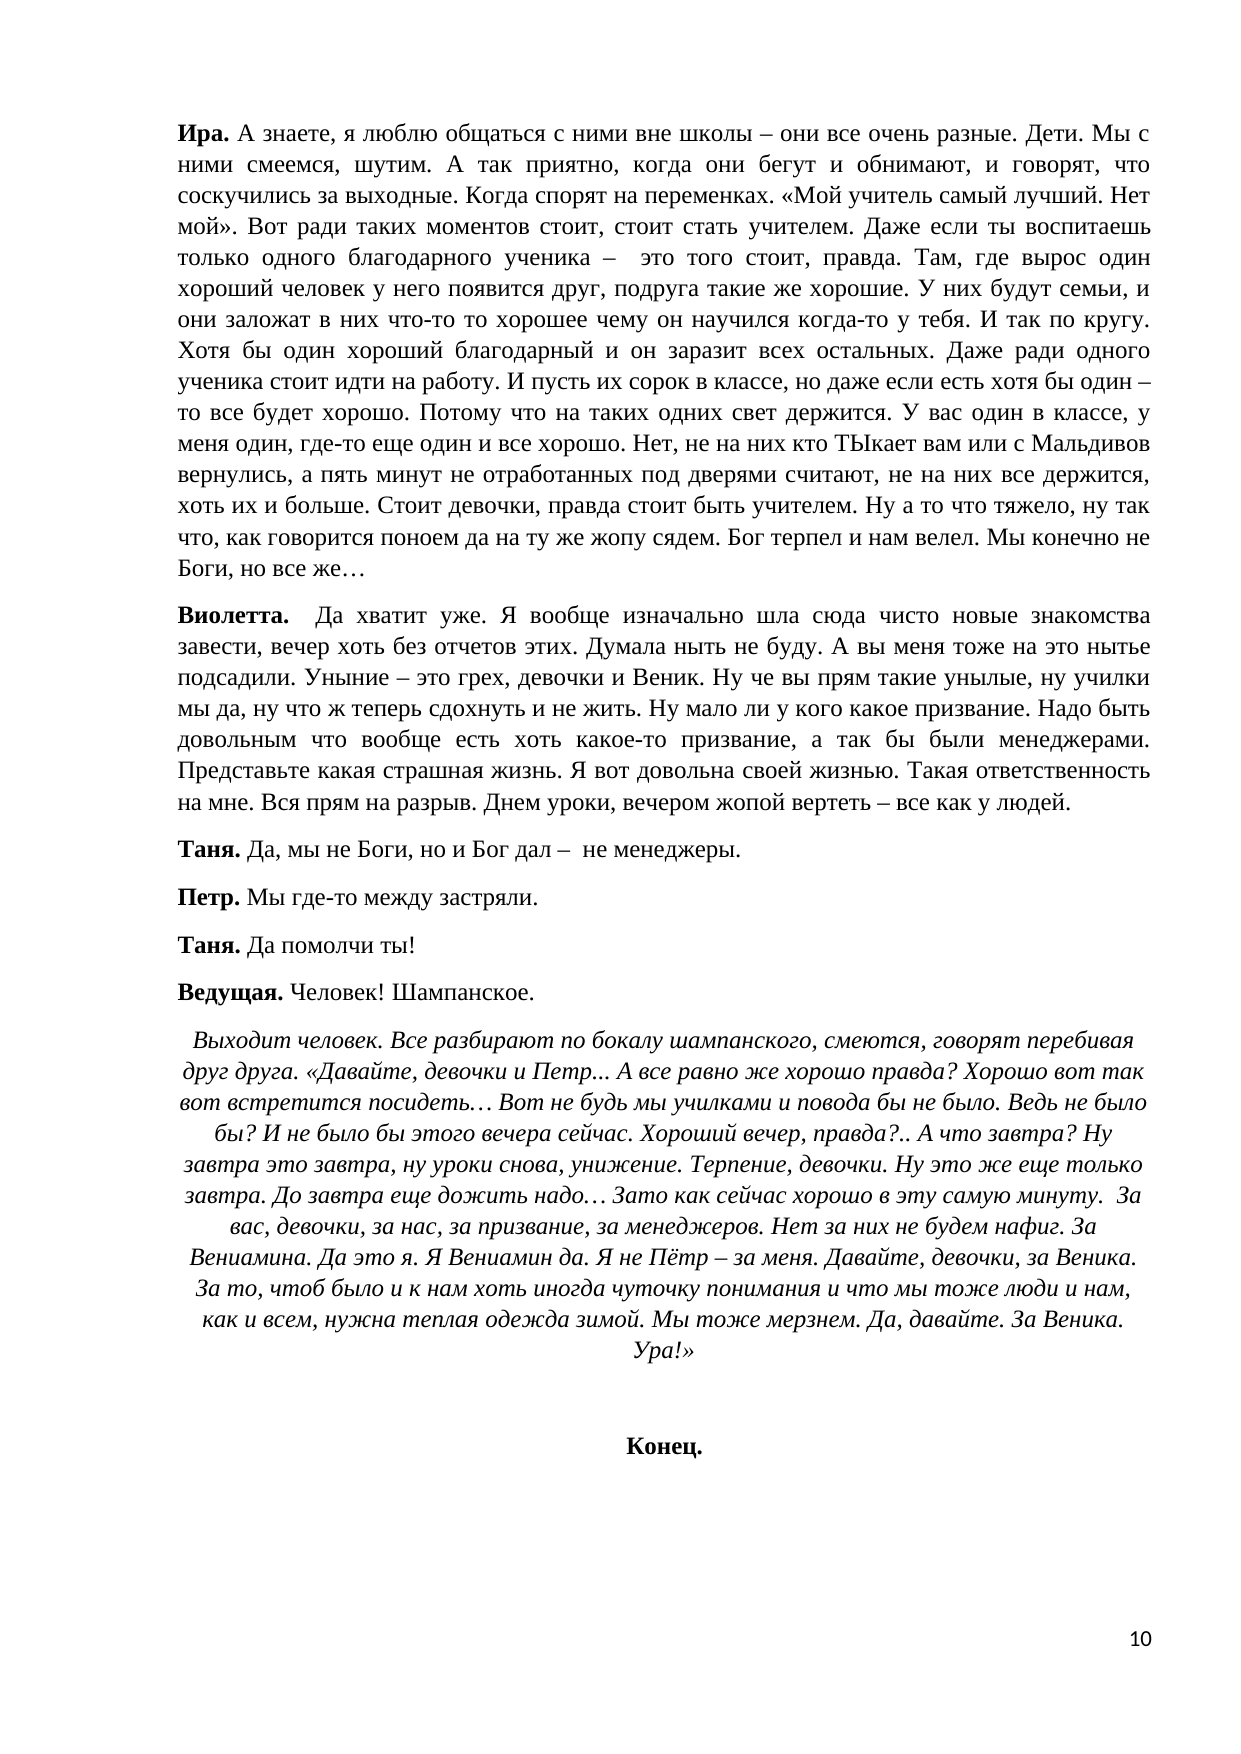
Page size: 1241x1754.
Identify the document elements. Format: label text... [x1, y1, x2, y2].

text Ведущая. Человек! Шампанское. [177, 977, 1152, 1006]
text Петр. Мы где-то между застряли. [177, 882, 1152, 911]
text Конец. [177, 1431, 1152, 1460]
text Таня. Да помолчи ты! [177, 930, 1152, 958]
text Ира. А знаете, я люблю общаться с ними вне школы – они все очень разные. Дети. Мы с ними смеемся, шутим. А так приятно, когда они бегут и обнимают, и говорят, что соскучились за выходные. Когда спорят на переменках. «Мой учитель самый лучший. Нет мой». Вот ради таких моментов стоит, стоит стать учителем. Даже если ты воспитаешь только одного благодарного ученика – это того стоит, правда. Там, где вырос один хороший человек у него появится друг, подруга такие же хорошие. У них будут семьи, и они заложат в них что-то то хорошее чему он научился когда-то у тебя. И так по кругу. Хотя бы один хороший благодарный и он заразит всех остальных. Даже ради одного ученика стоит идти на работу. И пусть их сорок в классе, но даже если есть хотя бы один – то все будет хорошо. Потому что на таких одних свет держится. У вас один в классе, у меня один, где-то еще один и все хорошо. Нет, не на них кто ТЫкает вам или с Мальдивов вернулись, а пять минут не отработанных под дверями считают, не на них все держится, хоть их и больше. Стоит девочки, правда стоит быть учителем. Ну а то что тяжело, ну так что, как говорится поноем да на ту же жопу сядем. Бог терпел и нам велел. Мы конечно не Боги, но все же… [177, 118, 1152, 581]
text Таня. Да, мы не Боги, но и Бог дал – не менеджеры. [177, 834, 1152, 863]
text Виолетта. Да хватит уже. Я вообще изначально шла сюда чисто новые знакомства завести, вечер хоть без отчетов этих. Думала ныть не буду. А вы меня тоже на это нытье подсадили. Уныние – это грех, девочки и Веник. Ну че вы прям такие унылые, ну училки мы да, ну что ж теперь сдохнуть и не жить. Ну мало ли у кого какое призвание. Надо быть довольным что вообще есть хоть какое-то призвание, а так бы были менеджерами. Представьте какая страшная жизнь. Я вот довольна своей жизнью. Такая ответственность на мне. Вся прям на разрыв. Днем уроки, вечером жопой вертеть – все как у людей. [177, 600, 1152, 815]
text Выходит человек. Все разбирают по бокалу шампанского, смеются, говорят перебивая друг друга. «Давайте, девочки и Петр... А все равно же хорошо правда? Хорошо вот так вот встретится посидеть… Вот не будь мы училками и повода бы не было. Ведь не было бы? И не было бы этого вечера сейчас. Хороший вечер, правда?.. А что завтра? Ну завтра это завтра, ну уроки снова, унижение. Терпение, девочки. Ну это же еще только завтра. До завтра еще дожить надо… Зато как сейчас хорошо в эту самую минуту. За вас, девочки, за нас, за призвание, за менеджеров. Нет за них не будем нафиг. За Вениамина. Да это я. Я Вениамин да. Я не Пётр – за меня. Давайте, девочки, за Веника. За то, чтоб было и к нам хоть иногда чуточку понимания и что мы тоже люди и нам, как и всем, нужна теплая одежда зимой. Мы тоже мерзнем. Да, давайте. За Веника. Ура!» [177, 1025, 1152, 1364]
